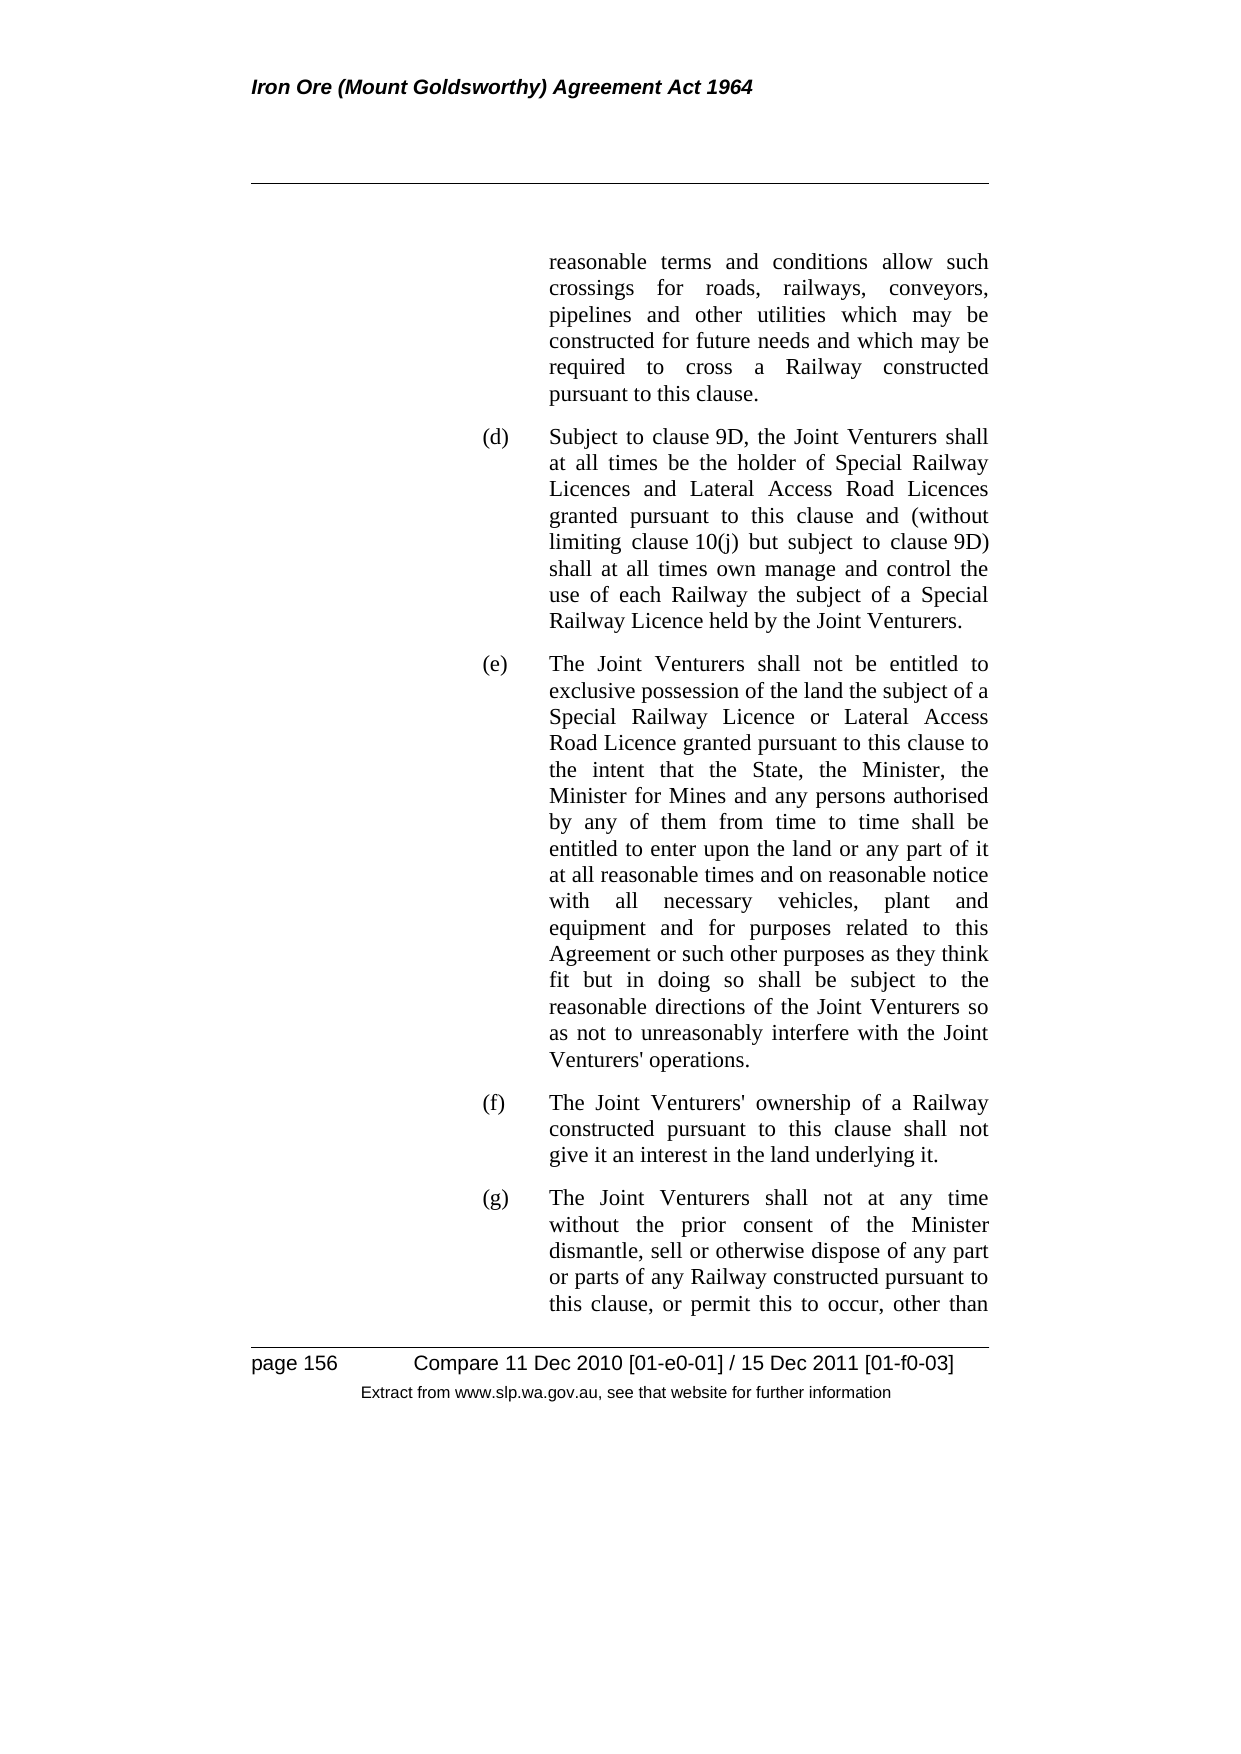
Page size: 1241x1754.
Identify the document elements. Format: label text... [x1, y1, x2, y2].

text (d) Subject to clause 9D, the Joint Venturers shall at all times be the holder of Special Railway Licences and Lateral Access Road Licences granted pursuant to this clause and (without limiting clause 10(j) but subject to clause 9D) shall at all times own manage and control the use of each Railway the subject of a Special Railway Licence held by the Joint Venturers. [482, 423, 989, 634]
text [482, 248, 989, 406]
text (f) The Joint Venturers' ownership of a Railway constructed pursuant to this clause shall not give it an interest in the land underlying it. [482, 1089, 989, 1168]
text (e) The Joint Venturers shall not be entitled to exclusive possession of the land the subject of a Special Railway Licence or Lateral Access Road Licence granted pursuant to this clause to the intent that the State, the Minister, the Minister for Mines and any persons authorised by any of them from time to time shall be entitled to enter upon the land or any part of it at all reasonable times and on reasonable notice with all necessary vehicles, plant and equipment and for purposes related to this Agreement or such other purposes as they think fit but in doing so shall be subject to the reasonable directions of the Joint Venturers so as not to unreasonably interfere with the Joint Venturers' operations. [482, 650, 989, 1072]
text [482, 1184, 989, 1316]
